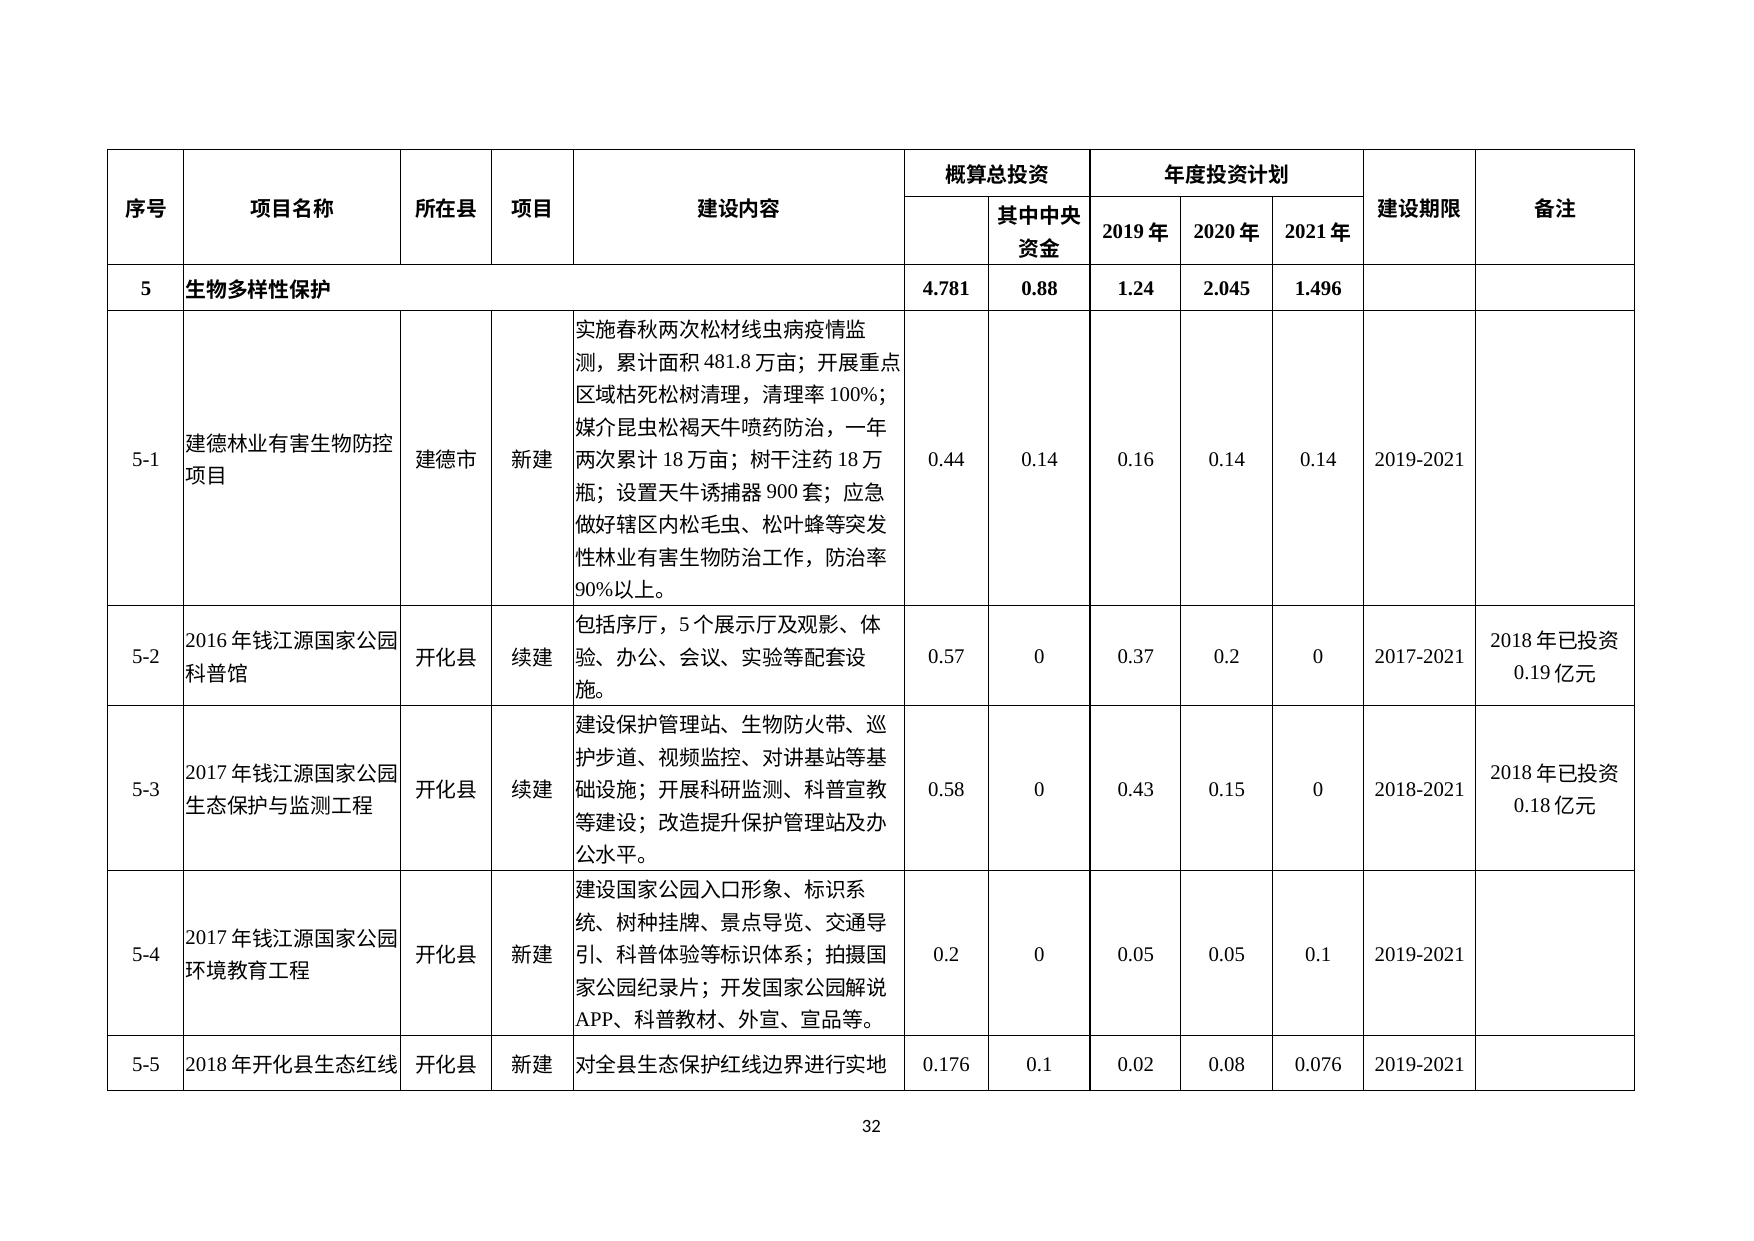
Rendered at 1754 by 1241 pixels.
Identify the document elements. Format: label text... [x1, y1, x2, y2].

table_cell 0.176 [905, 1036, 988, 1090]
table_cell 0 [989, 871, 1089, 1035]
table_cell 建德市 [401, 311, 491, 605]
table_cell 其中中央资金 [989, 197, 1089, 264]
table_cell 0.14 [1273, 311, 1363, 605]
table_cell 0.2 [905, 871, 988, 1035]
table_cell 0.14 [1181, 311, 1272, 605]
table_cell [574, 1036, 904, 1090]
table_header 项目名称 [184, 150, 400, 264]
table_cell 续建 [492, 606, 573, 705]
table_cell 5-5 [108, 1036, 183, 1090]
table_cell 建设国家公园入口形象、标识系统、树种挂牌、景点导览、交通导引、科普体验等标识体系；拍摄国家公园纪录片；开发国家公园解说APP、科普教材、外宣、宣品等。 [574, 871, 904, 1035]
table_cell 0 [1273, 606, 1363, 705]
table_header 建设内容 [574, 150, 904, 264]
table_cell 2017-2021 [1364, 606, 1475, 705]
table_cell 0.88 [989, 265, 1089, 310]
table_cell 2018年开化县生态红线勘界定标 [184, 1036, 400, 1090]
table_cell 0.08 [1181, 1036, 1272, 1090]
table_cell 0.37 [1091, 606, 1180, 705]
table_cell 0.05 [1181, 871, 1272, 1035]
table_cell 5 [108, 265, 183, 310]
table_cell 5-2 [108, 606, 183, 705]
table_cell 0.1 [1273, 871, 1363, 1035]
table_cell 0.15 [1181, 706, 1272, 870]
table_cell [1476, 311, 1634, 605]
table_cell 4.781 [905, 265, 988, 310]
table_cell 2019-2021 [1364, 1036, 1475, 1090]
table_cell 0.16 [1091, 311, 1180, 605]
table_cell 2018年已投资0.19亿元 [1476, 606, 1634, 705]
table_cell 1.496 [1273, 265, 1363, 310]
table_cell [1364, 265, 1475, 310]
table_cell 生物多样性保护 [184, 265, 904, 310]
table_cell 包括序厅，5个展示厅及观影、体验、办公、会议、实验等配套设施。 [574, 606, 904, 705]
table_cell 新建 [492, 311, 573, 605]
table_cell 5-4 [108, 871, 183, 1035]
table_cell 1.24 [1091, 265, 1180, 310]
table_header 序号 [108, 150, 183, 264]
table_cell 0.44 [905, 311, 988, 605]
table_cell 0 [989, 606, 1089, 705]
table_cell 0.2 [1181, 606, 1272, 705]
table_cell 0.43 [1091, 706, 1180, 870]
table_cell 0.02 [1091, 1036, 1180, 1090]
table_cell 新建 [492, 1036, 573, 1090]
table_cell 2019-2021 [1364, 871, 1475, 1035]
table_header 建设期限 [1364, 150, 1475, 264]
table_cell 5-1 [108, 311, 183, 605]
table_cell 新建 [492, 871, 573, 1035]
table_cell 0.57 [905, 606, 988, 705]
table_header 项目 [492, 150, 573, 264]
table_cell 2018年已投资0.18亿元 [1476, 706, 1634, 870]
table_cell 2018-2021 [1364, 706, 1475, 870]
table_cell 2017年钱江源国家公园环境教育工程 [184, 871, 400, 1035]
table_cell 建设保护管理站、生物防火带、巡护步道、视频监控、对讲基站等基础设施；开展科研监测、科普宣教等建设；改造提升保护管理站及办公水平。 [574, 706, 904, 870]
table_cell 开化县 [401, 606, 491, 705]
table_cell 0.076 [1273, 1036, 1363, 1090]
table_cell 2017年钱江源国家公园生态保护与监测工程 [184, 706, 400, 870]
table_cell [1476, 265, 1634, 310]
table_cell 0.14 [989, 311, 1089, 605]
table_cell 2021年 [1273, 197, 1363, 264]
table_cell 0 [1273, 706, 1363, 870]
table_cell 开化县 [401, 1036, 491, 1090]
table_cell [1476, 871, 1634, 1035]
table_cell 0.1 [989, 1036, 1089, 1090]
table_cell 5-3 [108, 706, 183, 870]
table_cell 2020年 [1181, 197, 1272, 264]
table_cell 0.05 [1091, 871, 1180, 1035]
table_header 年度投资计划 [1091, 150, 1363, 196]
table_cell 续建 [492, 706, 573, 870]
table_header 概算总投资 [905, 150, 1089, 196]
table_cell 建德林业有害生物防控项目 [184, 311, 400, 605]
table_cell [905, 197, 988, 264]
table_header 所在县 [401, 150, 491, 264]
table_cell 2019年 [1091, 197, 1180, 264]
table_cell 2016年钱江源国家公园科普馆 [184, 606, 400, 705]
table_cell 0 [989, 706, 1089, 870]
table_cell 0.58 [905, 706, 988, 870]
table_cell 开化县 [401, 706, 491, 870]
table_cell 实施春秋两次松材线虫病疫情监测，累计面积481.8万亩；开展重点区域枯死松树清理，清理率100%；媒介昆虫松褐天牛喷药防治，一年两次累计18万亩；树干注药18万瓶；设置天牛诱捕器900套；应急做好辖区内松毛虫、松叶蜂等突发性林业有害生物防治工作，防治率90%以上。 [574, 311, 904, 605]
table_cell 2.045 [1181, 265, 1272, 310]
table_cell 2019-2021 [1364, 311, 1475, 605]
table_cell 开化县 [401, 871, 491, 1035]
table_cell [1476, 1036, 1634, 1090]
table_header 备注 [1476, 150, 1634, 264]
